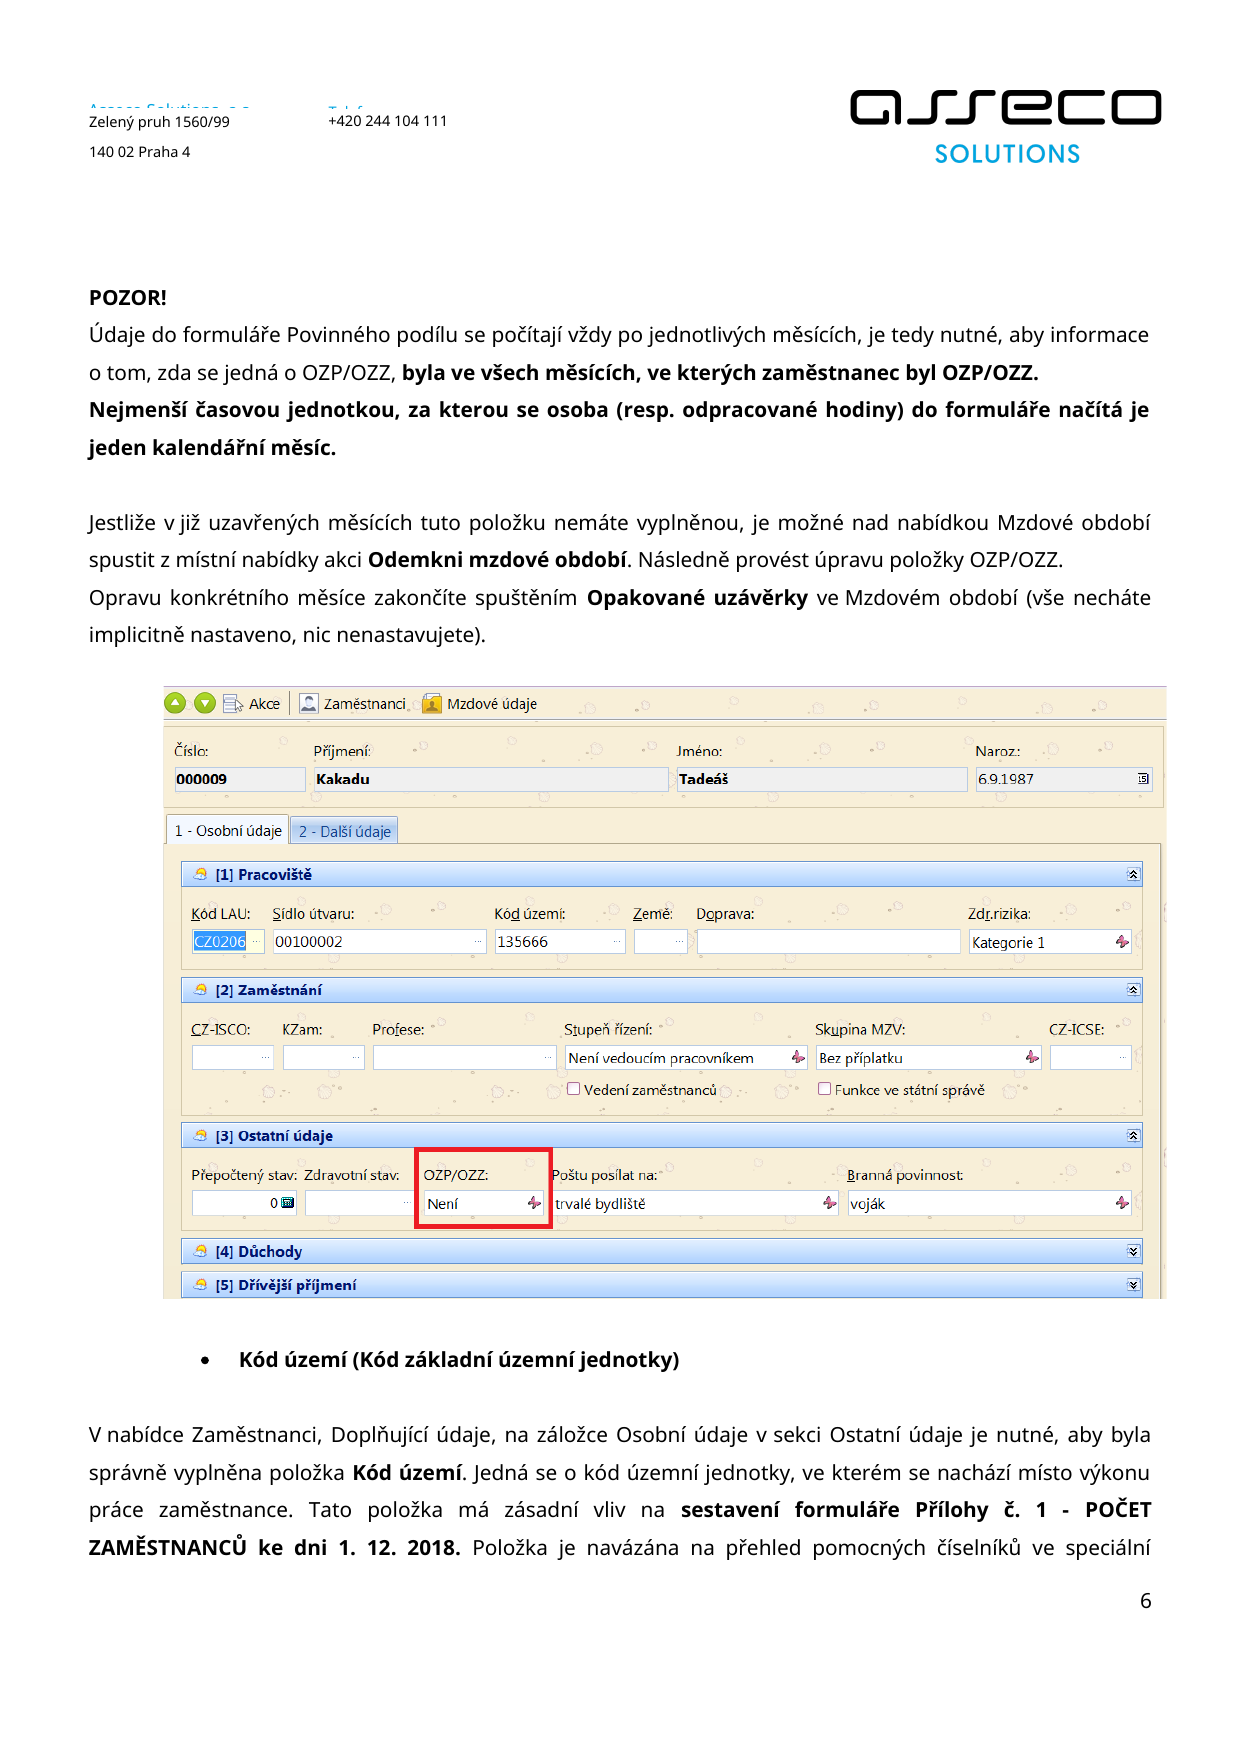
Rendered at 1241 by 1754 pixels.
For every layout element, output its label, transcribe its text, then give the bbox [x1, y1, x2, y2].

text Jestliže v již uzavřených měsících tuto položku nemáte vyplněnou, je možné nad nabídkou Mzdové období spustit z místní nabídky akci Odemkni mzdové období. Následně provést úpravu položky OZP/OZZ. [89, 499, 1152, 574]
text Nejmenší časovou jednotkou, za kterou se osoba (resp. odpracované hodiny) do formuláře načítá je jeden kalendářní měsíc. [89, 386, 1152, 461]
picture [163, 686, 1167, 1299]
picture [954, 148, 965, 160]
picture [1030, 148, 1041, 160]
picture [850, 90, 1162, 163]
list Kód území (Kód základní územní jednotky) [201, 1336, 1152, 1374]
text Údaje do formuláře Povinného podílu se počítají vždy po jednotlivých měsících, je tedy nutné, aby informace o tom, zda se jedná o OZP/OZZ, byla ve všech měsících, ve kterých zaměstnanec byl OZP/OZZ. [89, 311, 1152, 386]
picture [1053, 153, 1060, 163]
text Opravu konkrétního měsíce zakončíte spuštěním Opakované uzávěrky ve Mzdovém období (vše necháte implicitně nastaveno, nic nenastavujete). [89, 574, 1152, 649]
text POZOR! [89, 274, 1152, 311]
